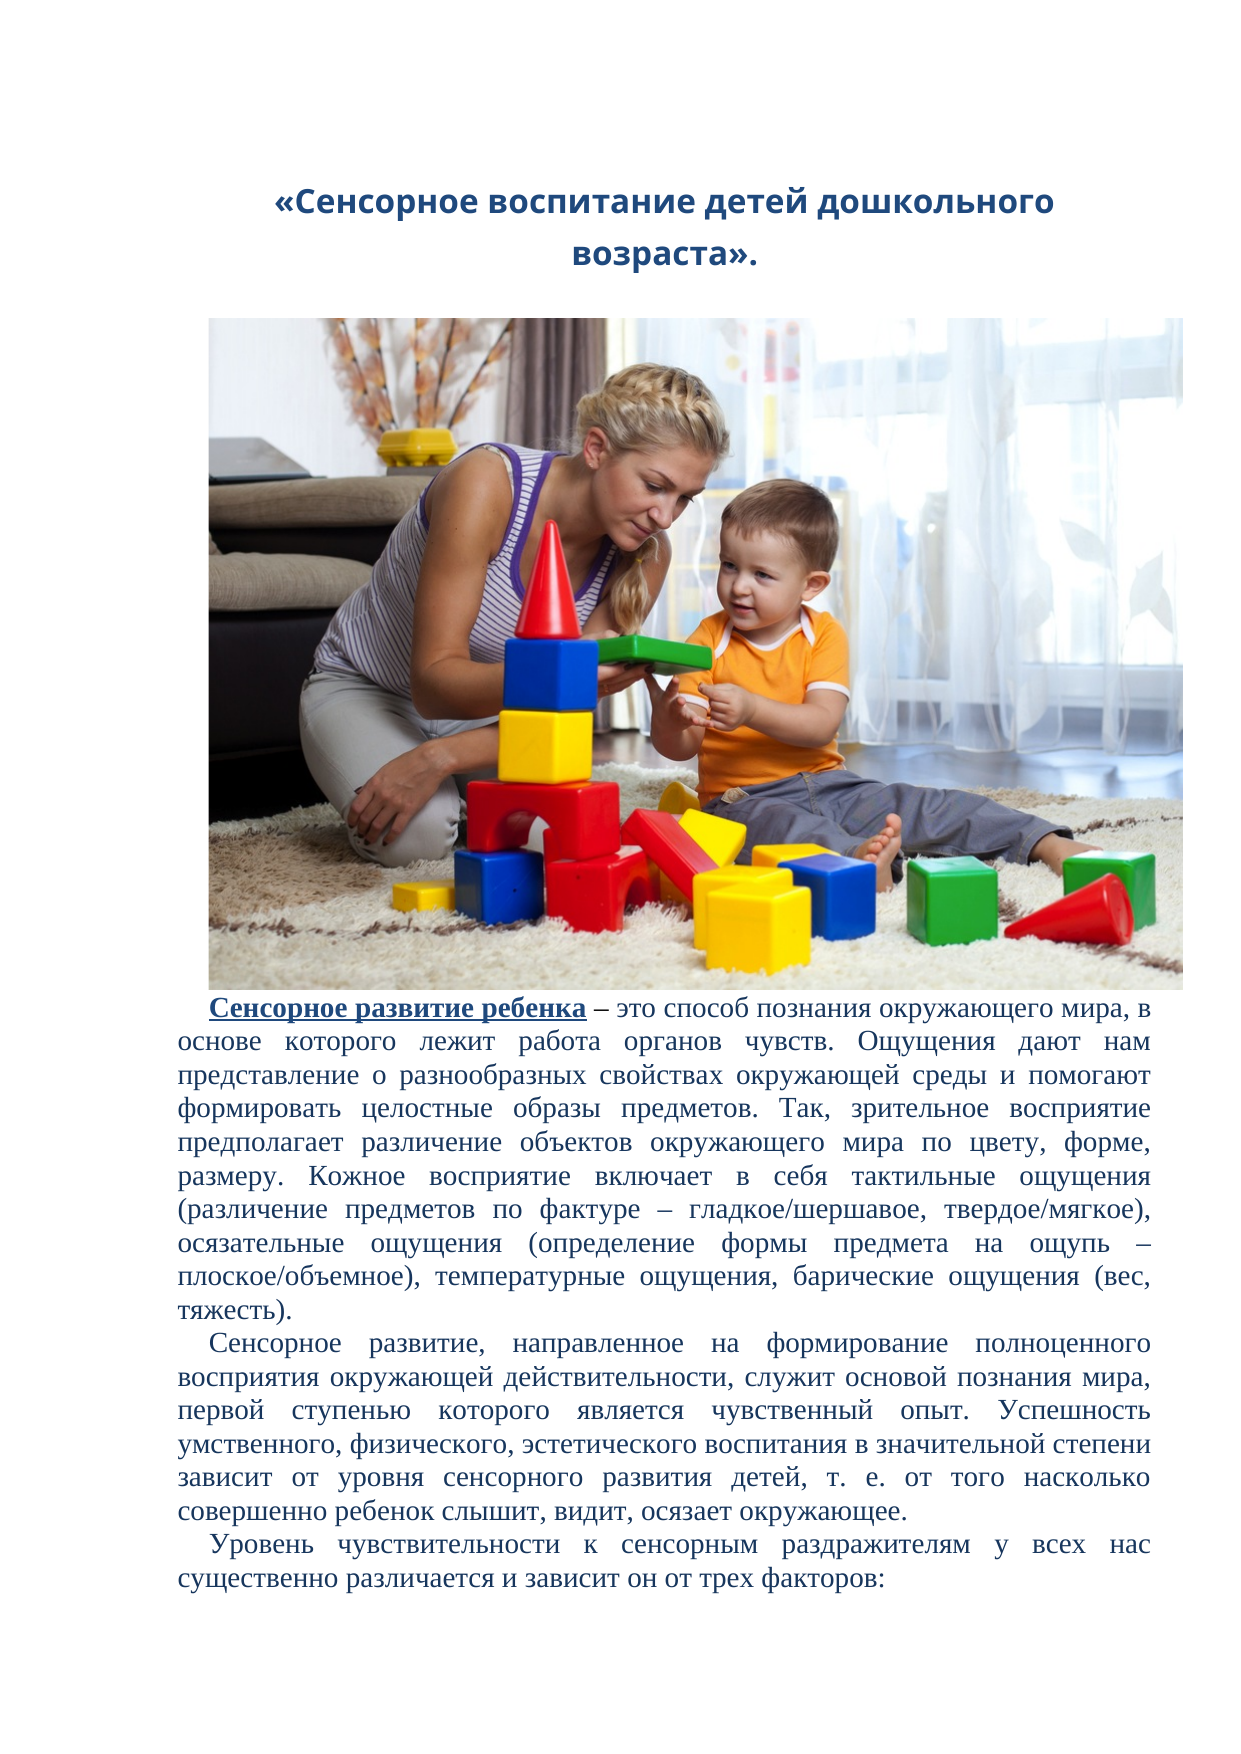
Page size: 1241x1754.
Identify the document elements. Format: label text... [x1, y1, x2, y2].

picture [208, 318, 1183, 990]
text Сенсорное развитие ребенка – это способ познания окружающего мира, в основе которого лежит работа органов чувств. Ощущения дают нам представление о разнообразных свойствах окружающей среды и помогают формировать целостные образы предметов. Так, зрительное восприятие предполагает различение объектов окружающего мира по цвету, форме, размеру. Кожное восприятие включает в себя тактильные ощущения (различение предметов по фактуре – гладкое/шершавое, твердое/мягкое), осязательные ощущения (определение формы предмета на ощупь – плоское/объемное), температурные ощущения, барические ощущения (вес, тяжесть). [177, 990, 1152, 1325]
subtitle «Сенсорное воспитание детей дошкольного возраста». [177, 177, 1152, 275]
text Уровень чувствительности к сенсорным раздражителям у всех нас существенно различается и зависит он от трех факторов: [177, 1527, 1152, 1594]
text Сенсорное развитие, направленное на формирование полноценного восприятия окружающей действительности, служит основой познания мира, первой ступенью которого является чувственный опыт. Успешность умственного, физического, эстетического воспитания в значительной степени зависит от уровня сенсорного развития детей, т. е. от того насколько совершенно ребенок слышит, видит, осязает окружающее. [177, 1325, 1152, 1527]
